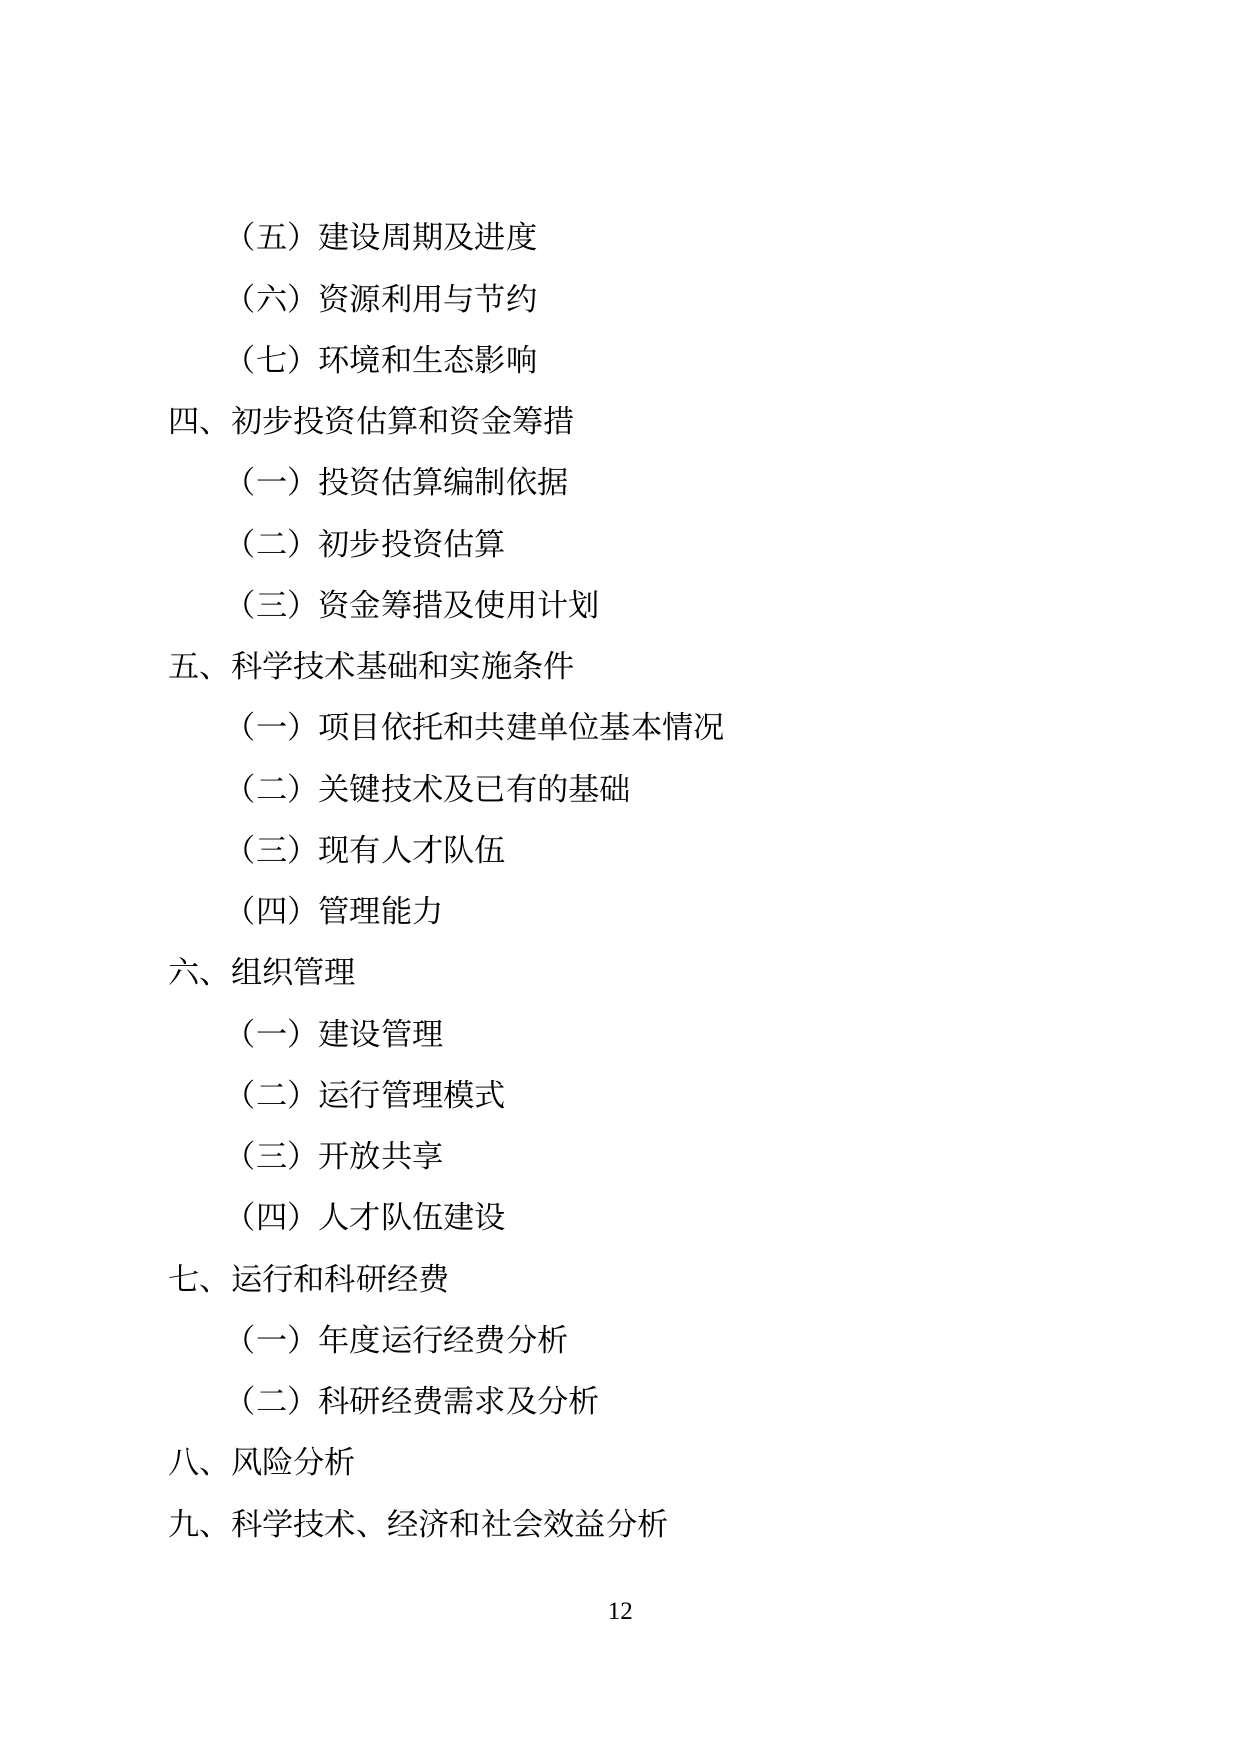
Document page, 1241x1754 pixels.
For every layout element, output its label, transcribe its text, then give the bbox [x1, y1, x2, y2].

text 六、组织管理 [168, 958, 1230, 990]
text （四）管理能力 [224, 897, 1230, 929]
text （二）运行管理模式 [224, 1080, 1230, 1113]
text 四、初步投资估算和资金筹措 [168, 407, 1230, 439]
text （一）投资估算编制依据 [224, 468, 1230, 500]
text （三）资金筹措及使用计划 [224, 590, 1230, 623]
text （二）科研经费需求及分析 [224, 1387, 1230, 1419]
text 五、科学技术基础和实施条件 [168, 652, 1230, 684]
text （一）项目依托和共建单位基本情况 [224, 713, 1230, 745]
text （三）开放共享 [224, 1142, 1230, 1174]
text 七、运行和科研经费 [168, 1264, 1230, 1296]
text 八、风险分析 [168, 1448, 1230, 1480]
text （二）初步投资估算 [224, 529, 1230, 561]
text （六）资源利用与节约 [224, 284, 1230, 316]
text （四）人才队伍建设 [224, 1203, 1230, 1235]
text （一）建设管理 [224, 1019, 1230, 1051]
text （三）现有人才队伍 [224, 835, 1230, 868]
text （二）关键技术及已有的基础 [224, 774, 1230, 806]
text （五）建设周期及进度 [224, 223, 1230, 255]
text 九、科学技术、经济和社会效益分析 [168, 1509, 1230, 1541]
text 12 [608, 1596, 1230, 1625]
text （七）环境和生态影响 [224, 345, 1230, 378]
text （一）年度运行经费分析 [224, 1325, 1230, 1358]
